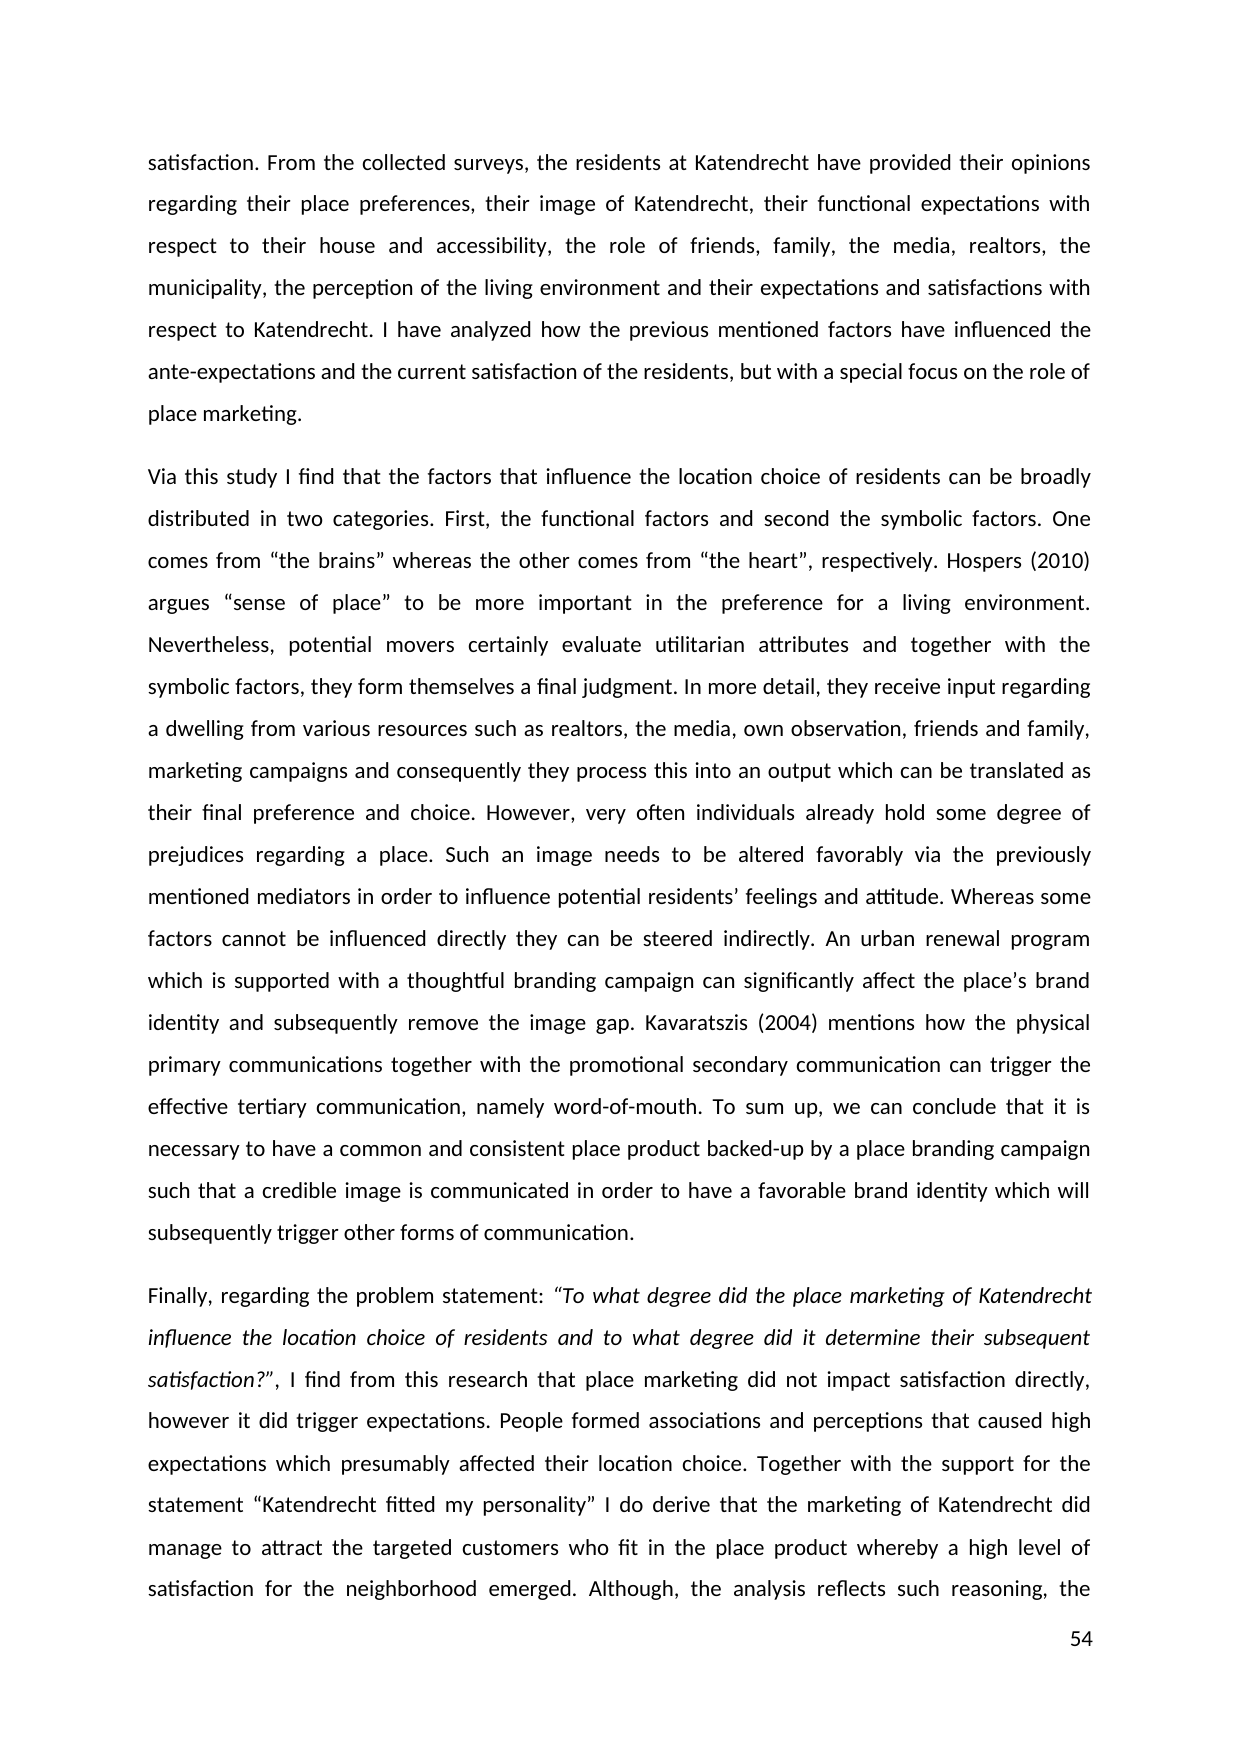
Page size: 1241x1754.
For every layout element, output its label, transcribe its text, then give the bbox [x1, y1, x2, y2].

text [148, 148, 1093, 427]
text Via this study I find that the factors that influence the location choice of residents can be broadly distributed in two categories. First, the functional factors and second the symbolic factors. One comes from “the brains” whereas the other comes from “the heart”, respectively. Hospers (2010) argues “sense of place” to be more important in the preference for a living environment. Nevertheless, potential movers certainly evaluate utilitarian attributes and together with the symbolic factors, they form themselves a final judgment. In more detail, they receive input regarding a dwelling from various resources such as realtors, the media, own observation, friends and family, marketing campaigns and consequently they process this into an output which can be translated as their final preference and choice. However, very often individuals already hold some degree of prejudices regarding a place. Such an image needs to be altered favorably via the previously mentioned mediators in order to influence potential residents’ feelings and attitude. Whereas some factors cannot be influenced directly they can be steered indirectly. An urban renewal program which is supported with a thoughtful branding campaign can significantly affect the place’s brand identity and subsequently remove the image gap. Kavaratszis (2004) mentions how the physical primary communications together with the promotional secondary communication can trigger the effective tertiary communication, namely word-of-mouth. To sum up, we can conclude that it is necessary to have a common and consistent place product backed-up by a place branding campaign such that a credible image is communicated in order to have a favorable brand identity which will subsequently trigger other forms of communication. [148, 462, 1093, 1246]
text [148, 1281, 1093, 1603]
